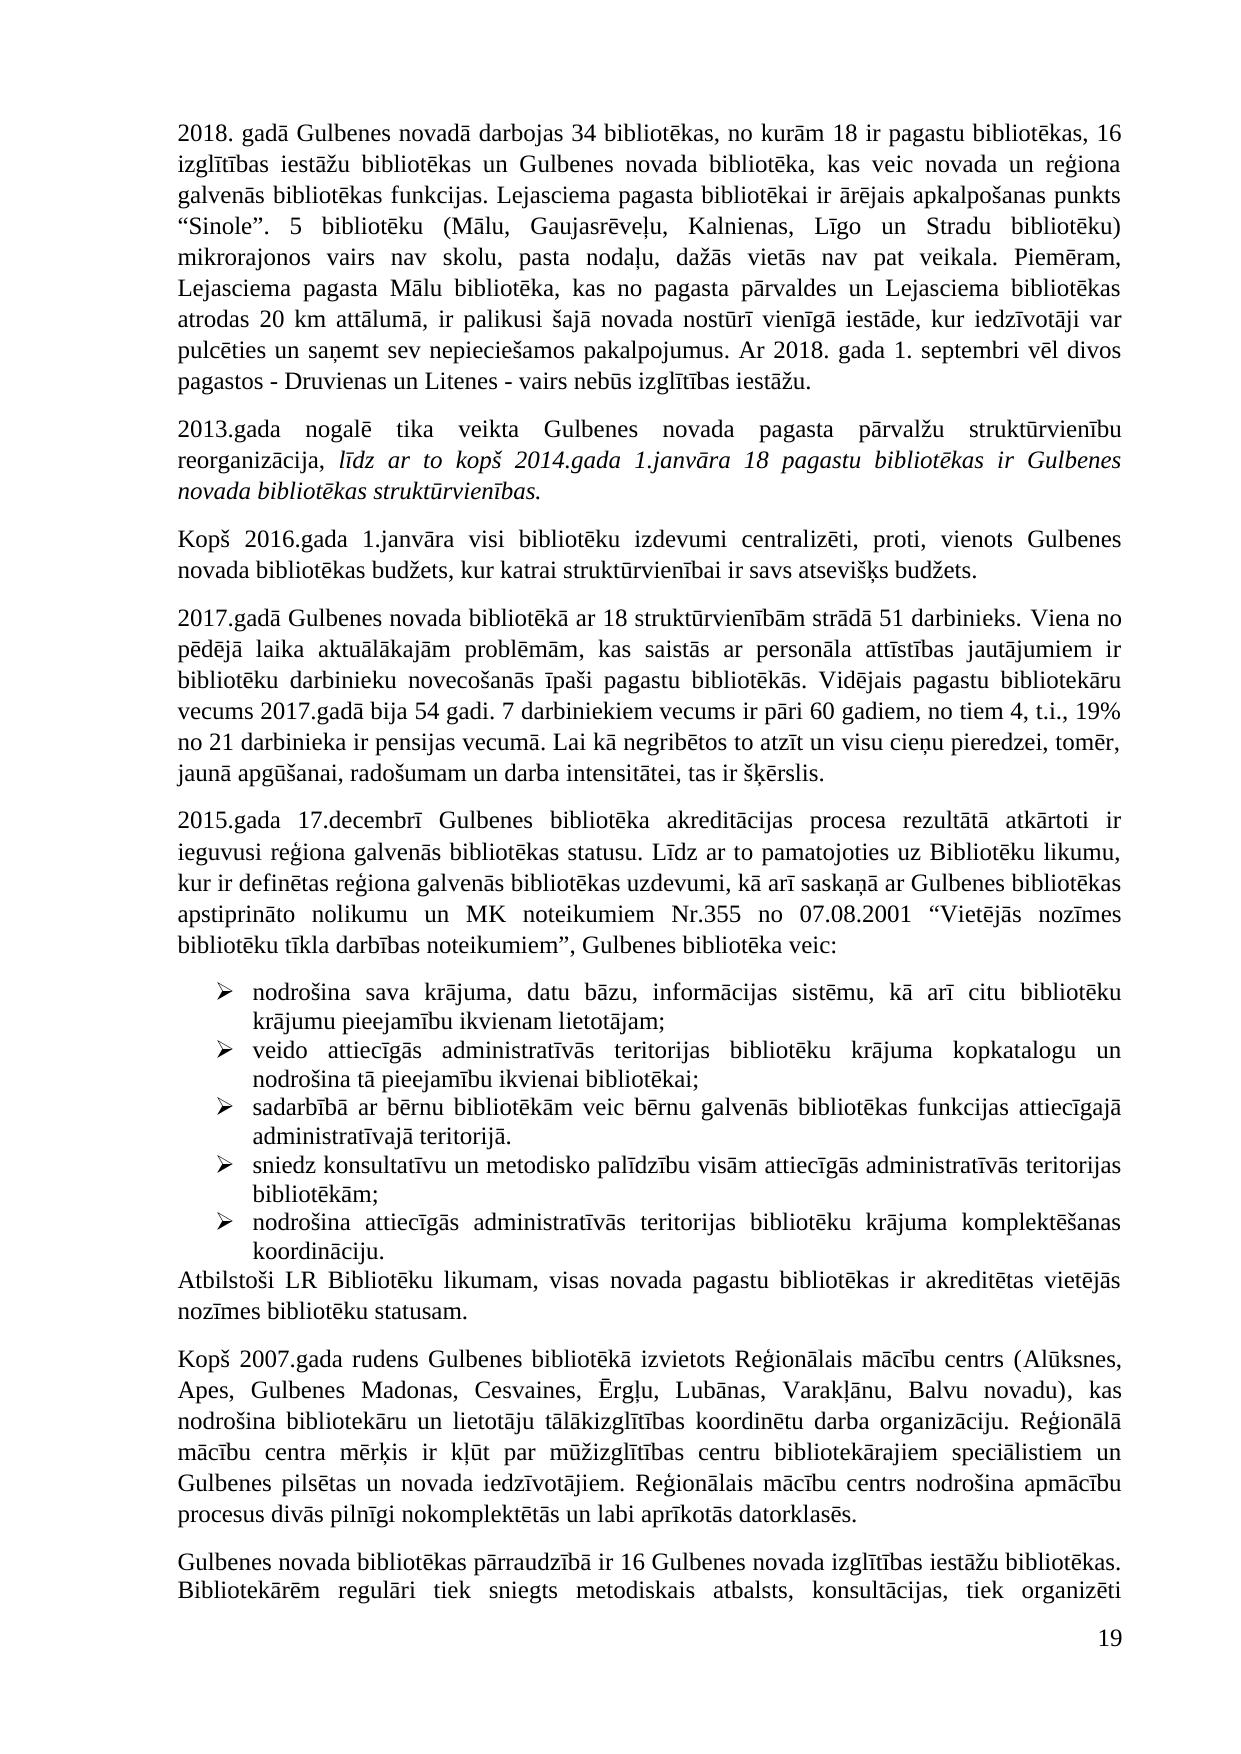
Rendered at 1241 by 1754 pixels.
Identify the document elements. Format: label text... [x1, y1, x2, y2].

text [177, 1547, 1122, 1604]
text Atbilstoši LR Bibliotēku likumam, visas novada pagastu bibliotēkas ir akreditētas vietējās nozīmes bibliotēku statusam. [177, 1265, 1122, 1325]
text 2017.gadā Gulbenes novada bibliotēkā ar 18 struktūrvienībām strādā 51 darbinieks. Viena no pēdējā laika aktuālākajām problēmām, kas saistās ar personāla attīstības jautājumiem ir bibliotēku darbinieku novecošanās īpaši pagastu bibliotēkās. Vidējais pagastu bibliotekāru vecums 2017.gadā bija 54 gadi. 7 darbiniekiem vecums ir pāri 60 gadiem, no tiem 4, t.i., 19% no 21 darbinieka ir pensijas vecumā. Lai kā negribētos to atzīt un visu cieņu pieredzei, tomēr, jaunā apgūšanai, radošumam un darba intensitātei, tas ir šķērslis. [177, 603, 1122, 787]
text 2013.gada nogalē tika veikta Gulbenes novada pagasta pārvalžu struktūrvienību reorganizācija, līdz ar to kopš 2014.gada 1.janvāra 18 pagastu bibliotēkas ir Gulbenes novada bibliotēkas struktūrvienības. [177, 414, 1122, 505]
text 2018. gadā Gulbenes novadā darbojas 34 bibliotēkas, no kurām 18 ir pagastu bibliotēkas, 16 izglītības iestāžu bibliotēkas un Gulbenes novada bibliotēka, kas veic novada un reģiona galvenās bibliotēkas funkcijas. Lejasciema pagasta bibliotēkai ir ārējais apkalpošanas punkts “Sinole”. 5 bibliotēku (Mālu, Gaujasrēveļu, Kalnienas, Līgo un Stradu bibliotēku) mikrorajonos vairs nav skolu, pasta nodaļu, dažās vietās nav pat veikala. Piemēram, Lejasciema pagasta Mālu bibliotēka, kas no pagasta pārvaldes un Lejasciema bibliotēkas atrodas 20 km attālumā, ir palikusi šajā novada nostūrī vienīgā iestāde, kur iedzīvotāji var pulcēties un saņemt sev nepieciešamos pakalpojumus. Ar 2018. gada 1. septembri vēl divos pagastos - Druvienas un Litenes - vairs nebūs izglītības iestāžu. [177, 118, 1122, 395]
list nodrošina attiecīgās administratīvās teritorijas bibliotēku krājuma komplektēšanas koordināciju. [215, 1207, 1122, 1265]
text Kopš 2016.gada 1.janvāra visi bibliotēku izdevumi centralizēti, proti, vienots Gulbenes novada bibliotēkas budžets, kur katrai struktūrvienībai ir savs atsevišķs budžets. [177, 524, 1122, 584]
list sadarbībā ar bērnu bibliotēkām veic bērnu galvenās bibliotēkas funkcijas attiecīgajā administratīvajā teritorijā. [215, 1092, 1122, 1150]
text 2015.gada 17.decembrī Gulbenes bibliotēka akreditācijas procesa rezultātā atkārtoti ir ieguvusi reģiona galvenās bibliotēkas statusu. Līdz ar to pamatojoties uz Bibliotēku likumu, kur ir definētas reģiona galvenās bibliotēkas uzdevumi, kā arī saskaņā ar Gulbenes bibliotēkas apstiprināto nolikumu un MK noteikumiem Nr.355 no “Vietējās nozīmes bibliotēku tīkla darbības noteikumiem”, Gulbenes bibliotēka veic: [177, 806, 1122, 958]
list veido attiecīgās administratīvās teritorijas bibliotēku krājuma kopkatalogu un nodrošina tā pieejamību ikvienai bibliotēkai; [215, 1035, 1122, 1092]
list nodrošina sava krājuma, datu bāzu, informācijas sistēmu, kā arī citu bibliotēku krājumu pieejamību ikvienam lietotājam; [215, 977, 1122, 1035]
text Kopš 2007.gada rudens Gulbenes bibliotēkā izvietots Reģionālais mācību centrs (Alūksnes, Apes, Gulbenes Madonas, Cesvaines, Ērgļu, Lubānas, Varakļānu, Balvu novadu), kas nodrošina bibliotekāru un lietotāju tālākizglītības koordinētu darba organizāciju. Reģionālā mācību centra mērķis ir kļūt par mūžizglītības centru bibliotekārajiem speciālistiem un Gulbenes pilsētas un novada iedzīvotājiem. Reģionālais mācību centrs nodrošina apmācību procesus divās pilnīgi nokomplektētās un labi aprīkotās datorklasēs. [177, 1344, 1122, 1528]
list sniedz konsultatīvu un metodisko palīdzību visām attiecīgās administratīvās teritorijas bibliotēkām; [215, 1150, 1122, 1207]
